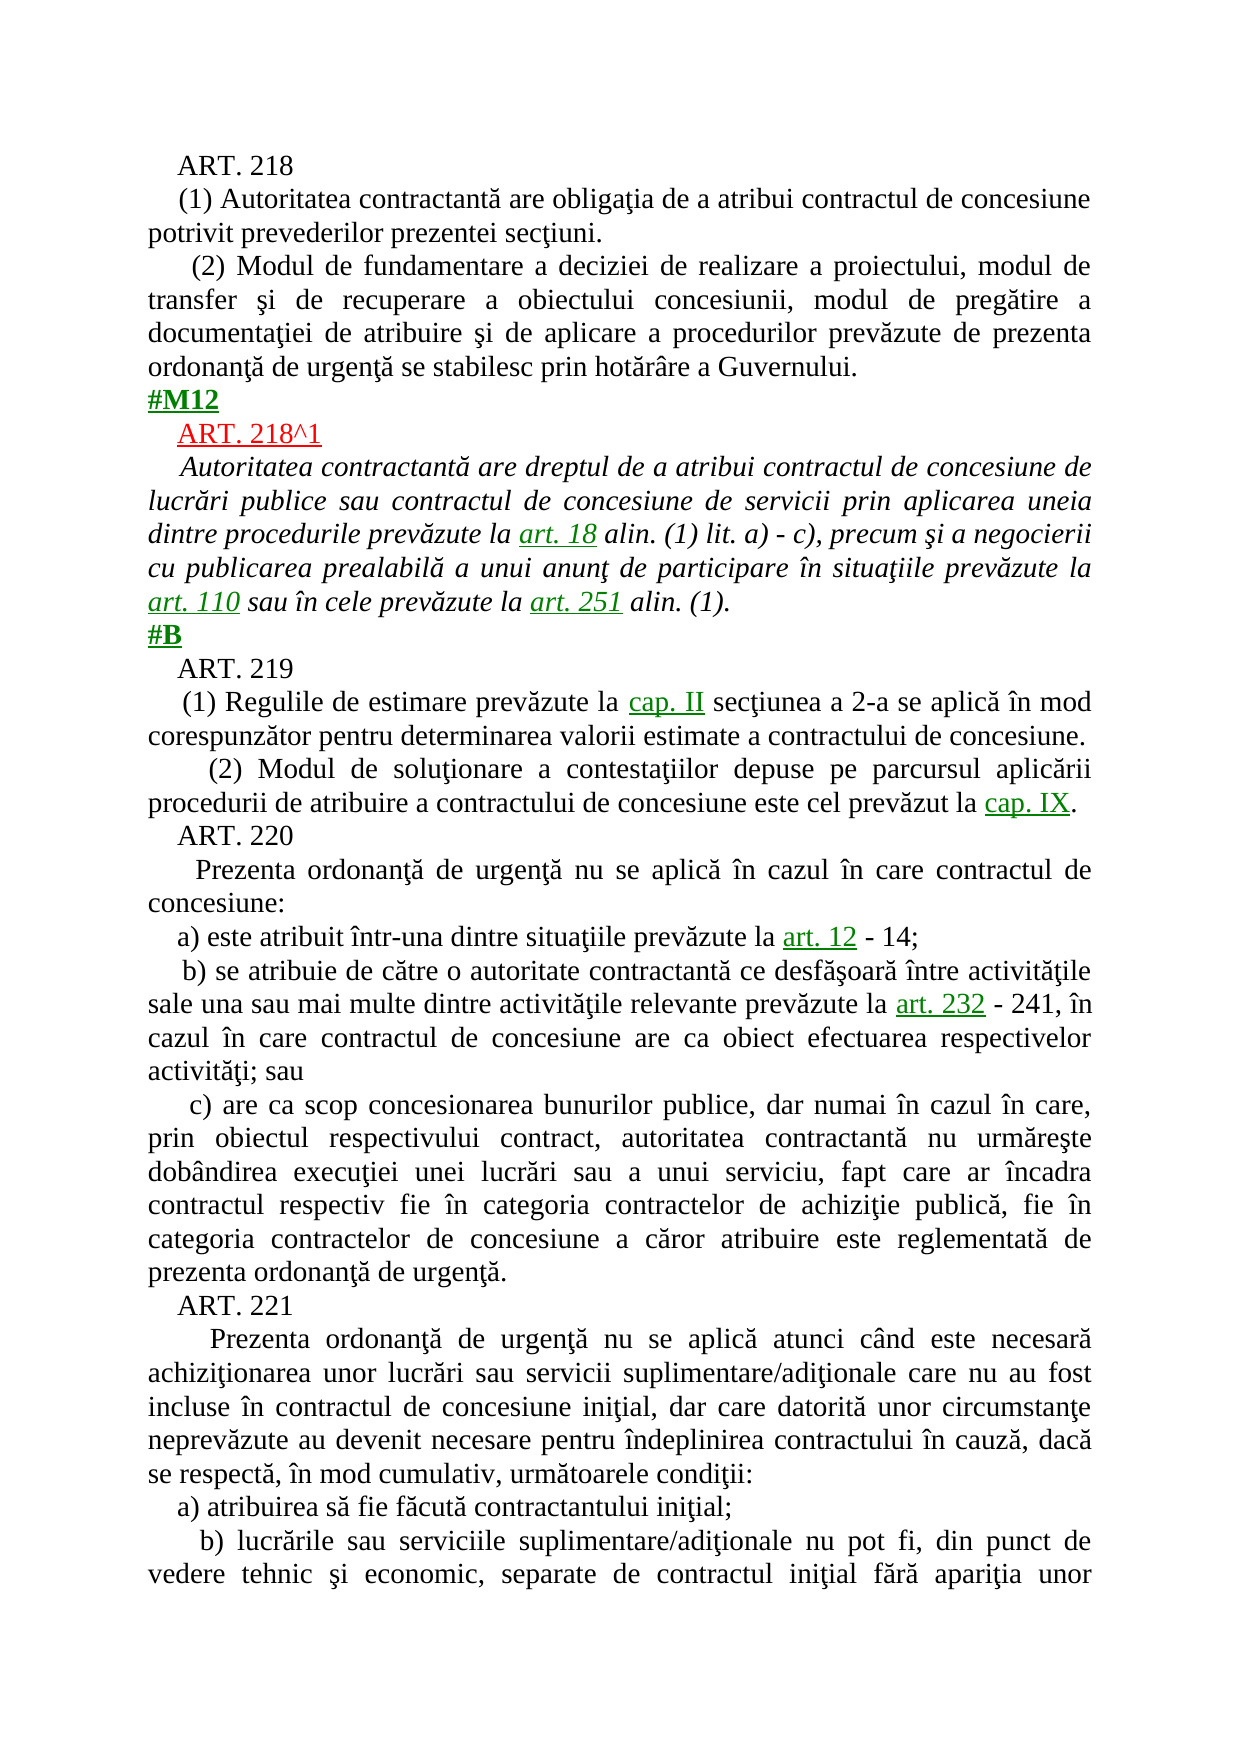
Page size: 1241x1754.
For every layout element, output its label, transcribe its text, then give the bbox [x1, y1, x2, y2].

text ART. 218 [148, 148, 1093, 181]
text #B [148, 617, 1093, 651]
text b) se atribuie de către o autoritate contractantă ce desfăşoară între activităţile sale una sau mai multe dintre activităţile relevante prevăzute la art. 232 - 241, în cazul în care contractul de concesiune are ca obiect efectuarea respectivelor activităţi; sau [148, 953, 1093, 1087]
text Prezenta ordonanţă de urgenţă nu se aplică în cazul în care contractul de concesiune: [148, 852, 1093, 919]
text c) are ca scop concesionarea bunurilor publice, dar numai în cazul în care, prin obiectul respectivului contract, autoritatea contractantă nu urmăreşte dobândirea execuţiei unei lucrări sau a unui serviciu, fapt care ar încadra contractul respectiv fie în categoria contractelor de achiziţie publică, fie în categoria contractelor de concesiune a căror atribuire este reglementată de prezenta ordonanţă de urgenţă. [148, 1087, 1093, 1288]
text Prezenta ordonanţă de urgenţă nu se aplică atunci când este necesară achiziţionarea unor lucrări sau servicii suplimentare/adiţionale care nu au fost incluse în contractul de concesiune iniţial, dar care datorită unor circumstanţe neprevăzute au devenit necesare pentru îndeplinirea contractului în cauză, dacă se respectă, în mod cumulativ, următoarele condiţii: [148, 1322, 1093, 1489]
text ART. 218^1 [148, 416, 1093, 449]
text a) este atribuit într-una dintre situaţiile prevăzute la art. 12 - 14; [148, 919, 1093, 953]
text (1) Regulile de estimare prevăzute la cap. II secţiunea a 2-a se aplică în mod corespunzător pentru determinarea valorii estimate a contractului de concesiune. [148, 684, 1093, 751]
text ART. 220 [148, 818, 1093, 852]
text ART. 221 [148, 1288, 1093, 1322]
text ART. 219 [148, 651, 1093, 684]
text (2) Modul de fundamentare a deciziei de realizare a proiectului, modul de transfer şi de recuperare a obiectului concesiunii, modul de pregătire a documentaţiei de atribuire şi de aplicare a procedurilor prevăzute de prezenta ordonanţă de urgenţă se stabilesc prin hotărâre a Guvernului. [148, 248, 1093, 382]
text (2) Modul de soluţionare a contestaţiilor depuse pe parcursul aplicării procedurii de atribuire a contractului de concesiune este cel prevăzut la cap. IX. [148, 751, 1093, 818]
text (1) Autoritatea contractantă are obligaţia de a atribui contractul de concesiune potrivit prevederilor prezentei secţiuni. [148, 181, 1093, 248]
text a) atribuirea să fie făcută contractantului iniţial; [148, 1489, 1093, 1523]
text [148, 1523, 1093, 1590]
text Autoritatea contractantă are dreptul de a atribui contractul de concesiune de lucrări publice sau contractul de concesiune de servicii prin aplicarea uneia dintre procedurile prevăzute la art. 18 alin. (1) lit. a) - c), precum şi a negocierii cu publicarea prealabilă a unui anunţ de participare în situaţiile prevăzute la art. 110 sau în cele prevăzute la art. 251 alin. (1). [148, 449, 1093, 617]
text #M12 [148, 382, 1093, 416]
